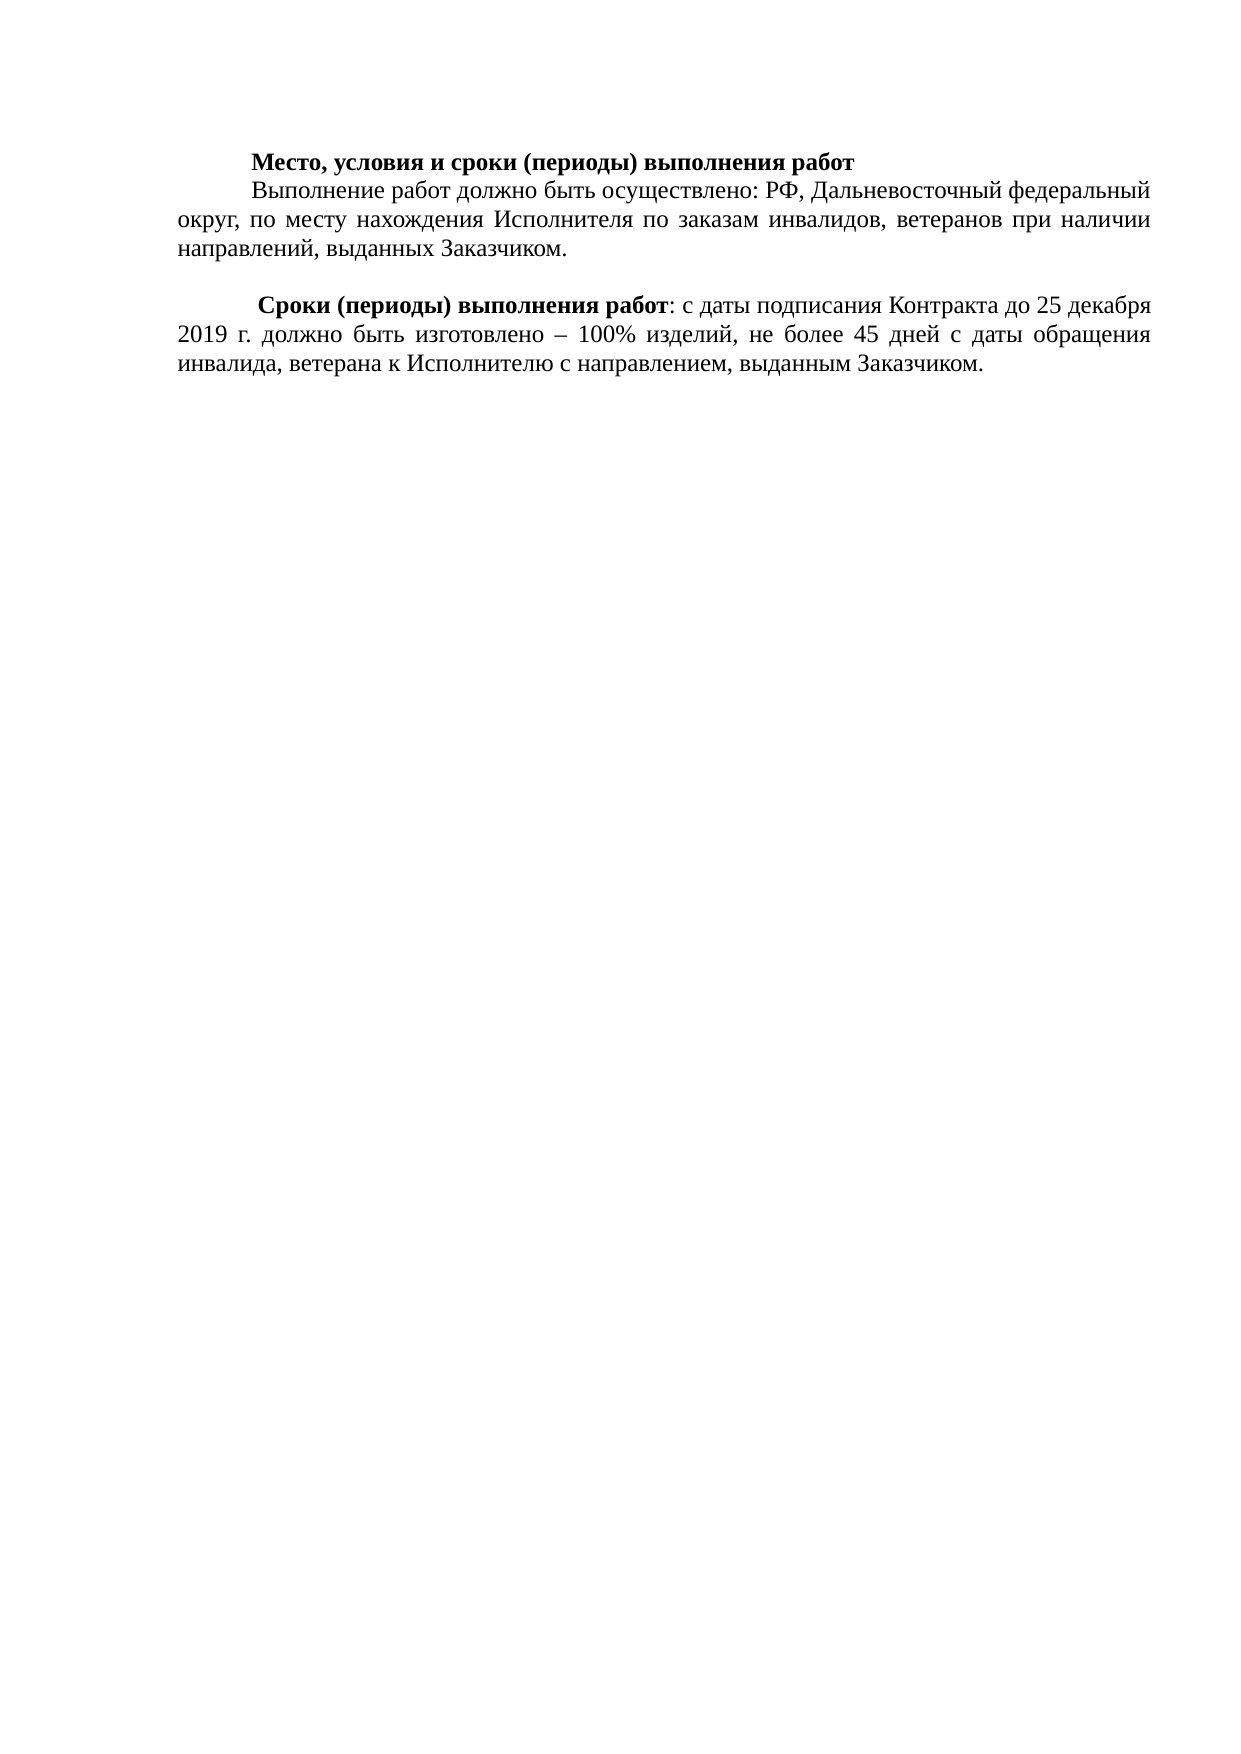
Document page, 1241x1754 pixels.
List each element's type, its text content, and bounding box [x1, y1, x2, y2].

text Место, условия и сроки (периоды) выполнения работ [177, 147, 1152, 176]
text Выполнение работ должно быть осуществлено: РФ, Дальневосточный федеральный округ, по месту нахождения Исполнителя по заказам инвалидов, ветеранов при наличии направлений, выданных Заказчиком. [177, 176, 1152, 262]
text Сроки (периоды) выполнения работ: с даты подписания Контракта до 25 декабря 2019 г. должно быть изготовлено – 100% изделий, не более 45 дней с даты обращения инвалида, ветерана к Исполнителю с направлением, выданным Заказчиком. [177, 291, 1152, 377]
